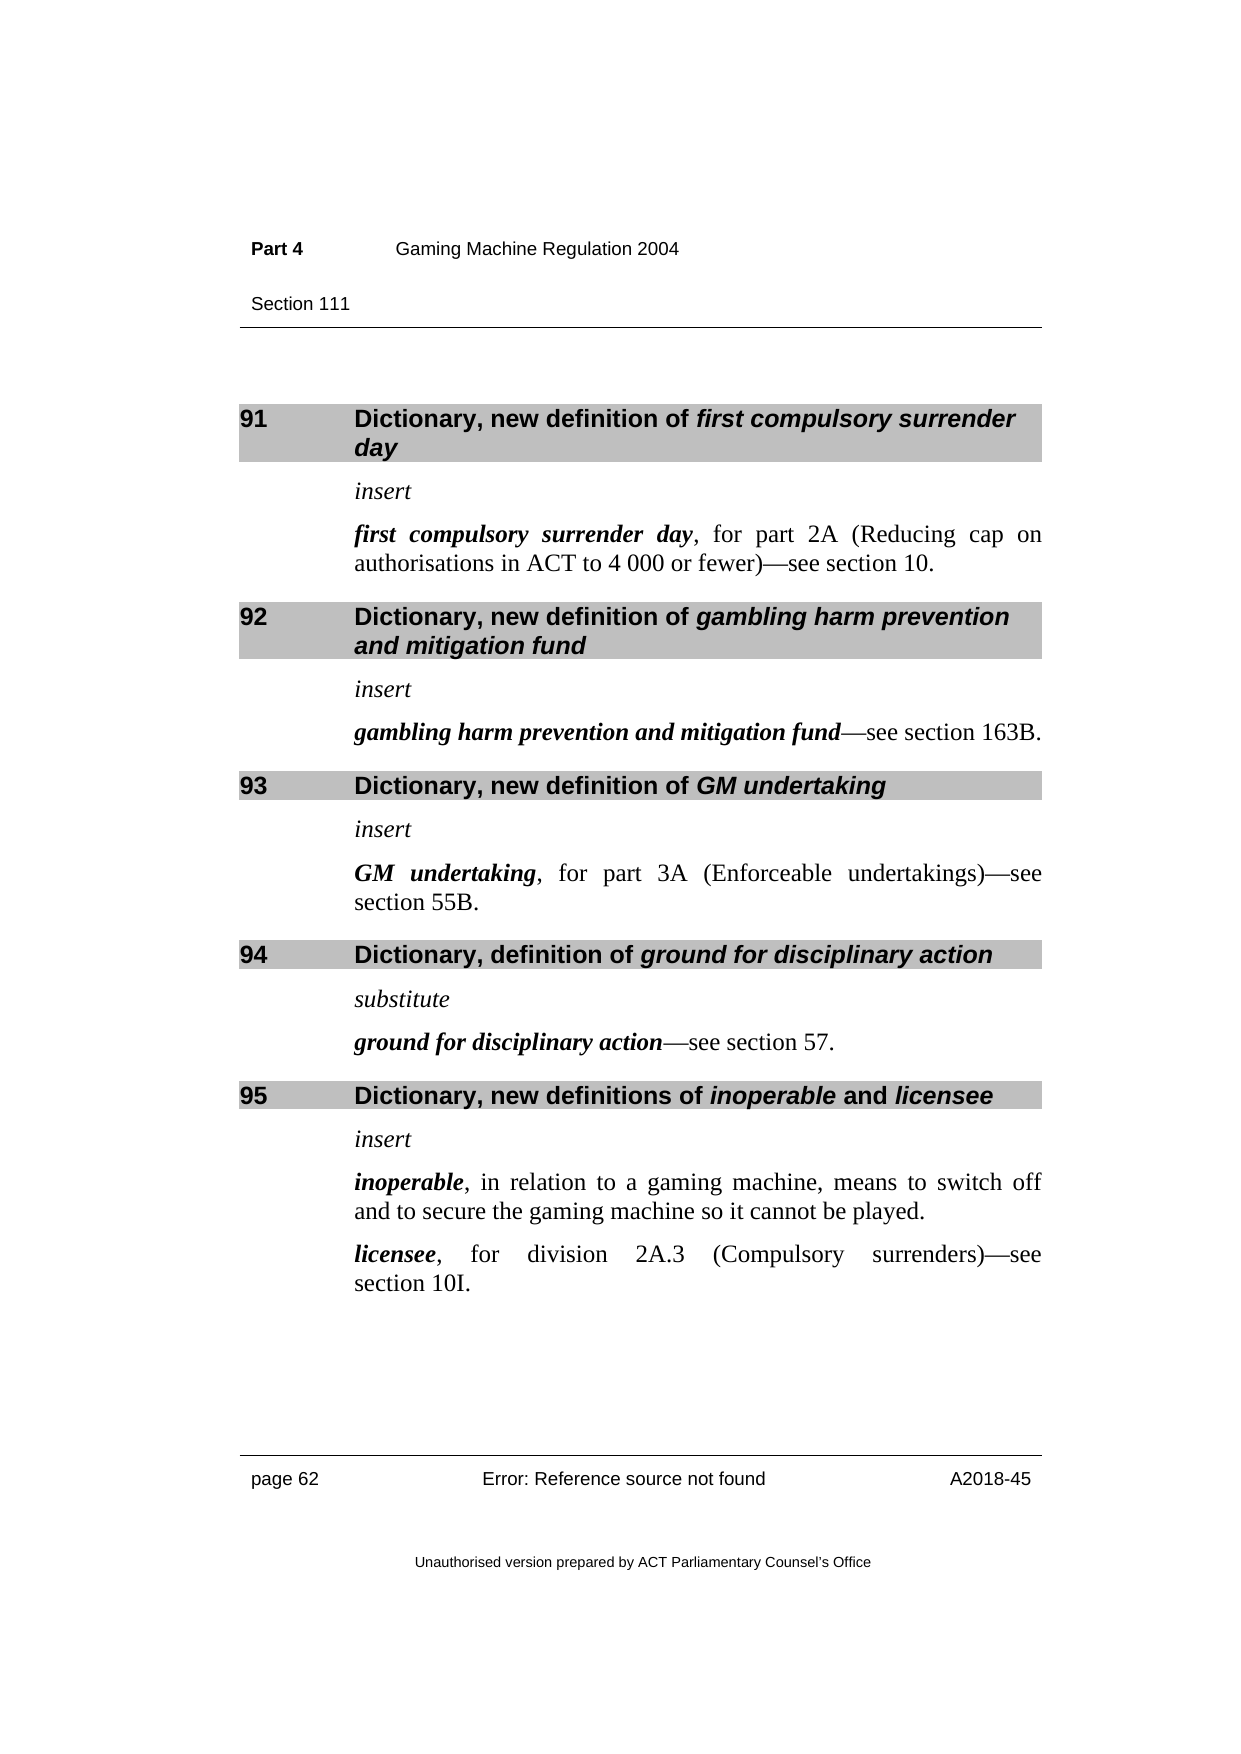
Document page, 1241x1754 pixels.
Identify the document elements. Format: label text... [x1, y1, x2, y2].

text insert [354, 476, 1042, 505]
text insert [354, 674, 1042, 703]
text insert [354, 1124, 1042, 1153]
text GM undertaking, for part 3A (Enforceable undertakings)—see section 55B. [354, 858, 1042, 915]
text 95 Dictionary, new definitions of inoperable and licensee [239, 1081, 1042, 1109]
text gambling harm prevention and mitigation fund—see section 163B. [354, 717, 1042, 746]
text ground for disciplinary action—see section 57. [354, 1027, 1042, 1056]
text substitute [354, 984, 1042, 1012]
text 91 Dictionary, new definition of first compulsory surrender day [239, 404, 1042, 462]
text licensee, for division 2A.3 (Compulsory surrenders)—see section 10I. [354, 1239, 1042, 1297]
text insert [354, 814, 1042, 843]
text first compulsory surrender day, for part 2A (Reducing cap on authorisations in ACT to 4 000 or fewer)—see section 10. [354, 519, 1042, 577]
text inoperable, in relation to a gaming machine, means to switch off and to secure the gaming machine so it cannot be played. [354, 1167, 1042, 1225]
text 93 Dictionary, new definition of GM undertaking [239, 771, 1042, 800]
text 94 Dictionary, definition of ground for disciplinary action [239, 940, 1042, 969]
text 92 Dictionary, new definition of gambling harm prevention and mitigation fund [239, 602, 1042, 659]
